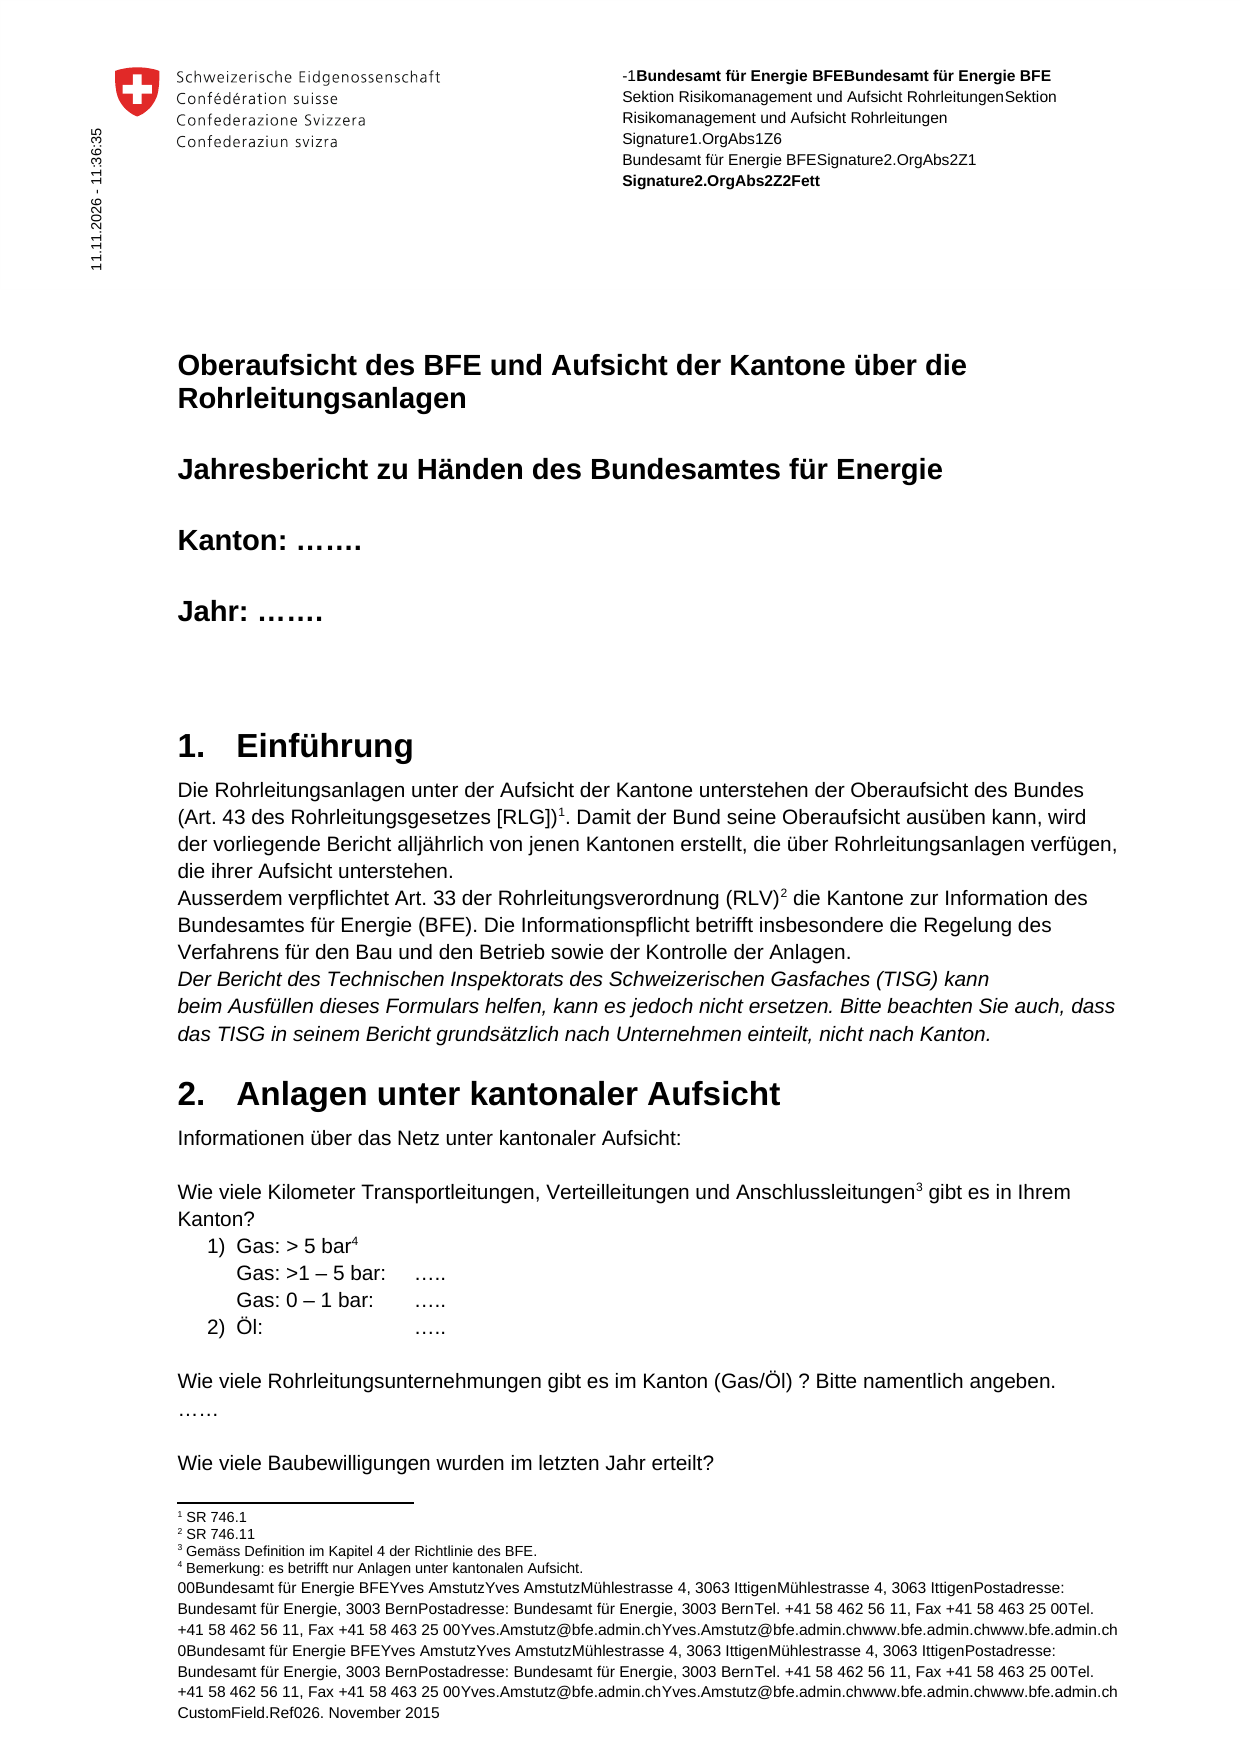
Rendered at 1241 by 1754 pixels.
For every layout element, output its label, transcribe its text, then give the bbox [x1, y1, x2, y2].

text Jahresbericht zu Händen des Bundesamtes für Energie [177, 453, 1122, 486]
text Kanton: [177, 523, 1122, 557]
text (Art. 43 des Rohrleitungsgesetzes [RLG]). Damit der Bund seine Oberaufsicht ausüben kann, wird [177, 803, 1122, 830]
text Informationen über das Netz unter kantonaler Aufsicht: [177, 1123, 1122, 1151]
text Gas: >1 – 5 bar: [207, 1259, 1122, 1286]
text Jahr: [177, 594, 1122, 628]
text 1) Gas: > 5 bar [207, 1232, 1122, 1259]
subtitle Einführung [177, 736, 1122, 763]
text Der Bericht des Technischen Inspektorats des Schweizerischen Gasfaches (TISG) kann [177, 965, 1122, 992]
subtitle Anlagen unter kantonaler Aufsicht [177, 1084, 1122, 1111]
text Oberaufsicht des BFE und Aufsicht der Kantone über die Rohrleitungsanlagen [177, 348, 1122, 415]
text beim Ausfüllen dieses Formulars helfen, kann es jedoch nicht ersetzen. Bitte beachten Sie auch, dass das TISG in seinem Bericht grundsätzlich nach Unternehmen einteilt, nicht nach Kanton. [177, 992, 1122, 1046]
text Ausserdem verpflichtet Art. 33 der Rohrleitungsverordnung (RLV) die Kantone zur Information des Bundesamtes für Energie (BFE). Die Informationspflicht betrifft insbesondere die Regelung des Verfahrens für den Bau und den Betrieb sowie der Kontrolle der Anlagen. [177, 884, 1122, 965]
text Die Rohrleitungsanlagen unter der Aufsicht der Kantone unterstehen der Oberaufsicht des Bundes [177, 776, 1122, 803]
text Wie viele Rohrleitungsunternehmungen gibt es im Kanton (Gas/Öl) ? Bitte namentlich angeben. [177, 1367, 1122, 1394]
text der vorliegende Bericht alljährlich von jenen Kantonen erstellt, die über Rohrleitungsanlagen verfügen, die ihrer Aufsicht unterstehen. [177, 830, 1122, 884]
text Wie viele Kilometer Transportleitungen, Verteilleitungen und Anschlussleitungen gibt es in Ihrem Kanton? [177, 1178, 1122, 1232]
text 2) Öl: [207, 1313, 1122, 1340]
text Wie viele Baubewilligungen wurden im letzten Jahr erteilt? [177, 1448, 1122, 1476]
text Gas: 0 – 1 bar: [236, 1286, 1122, 1313]
